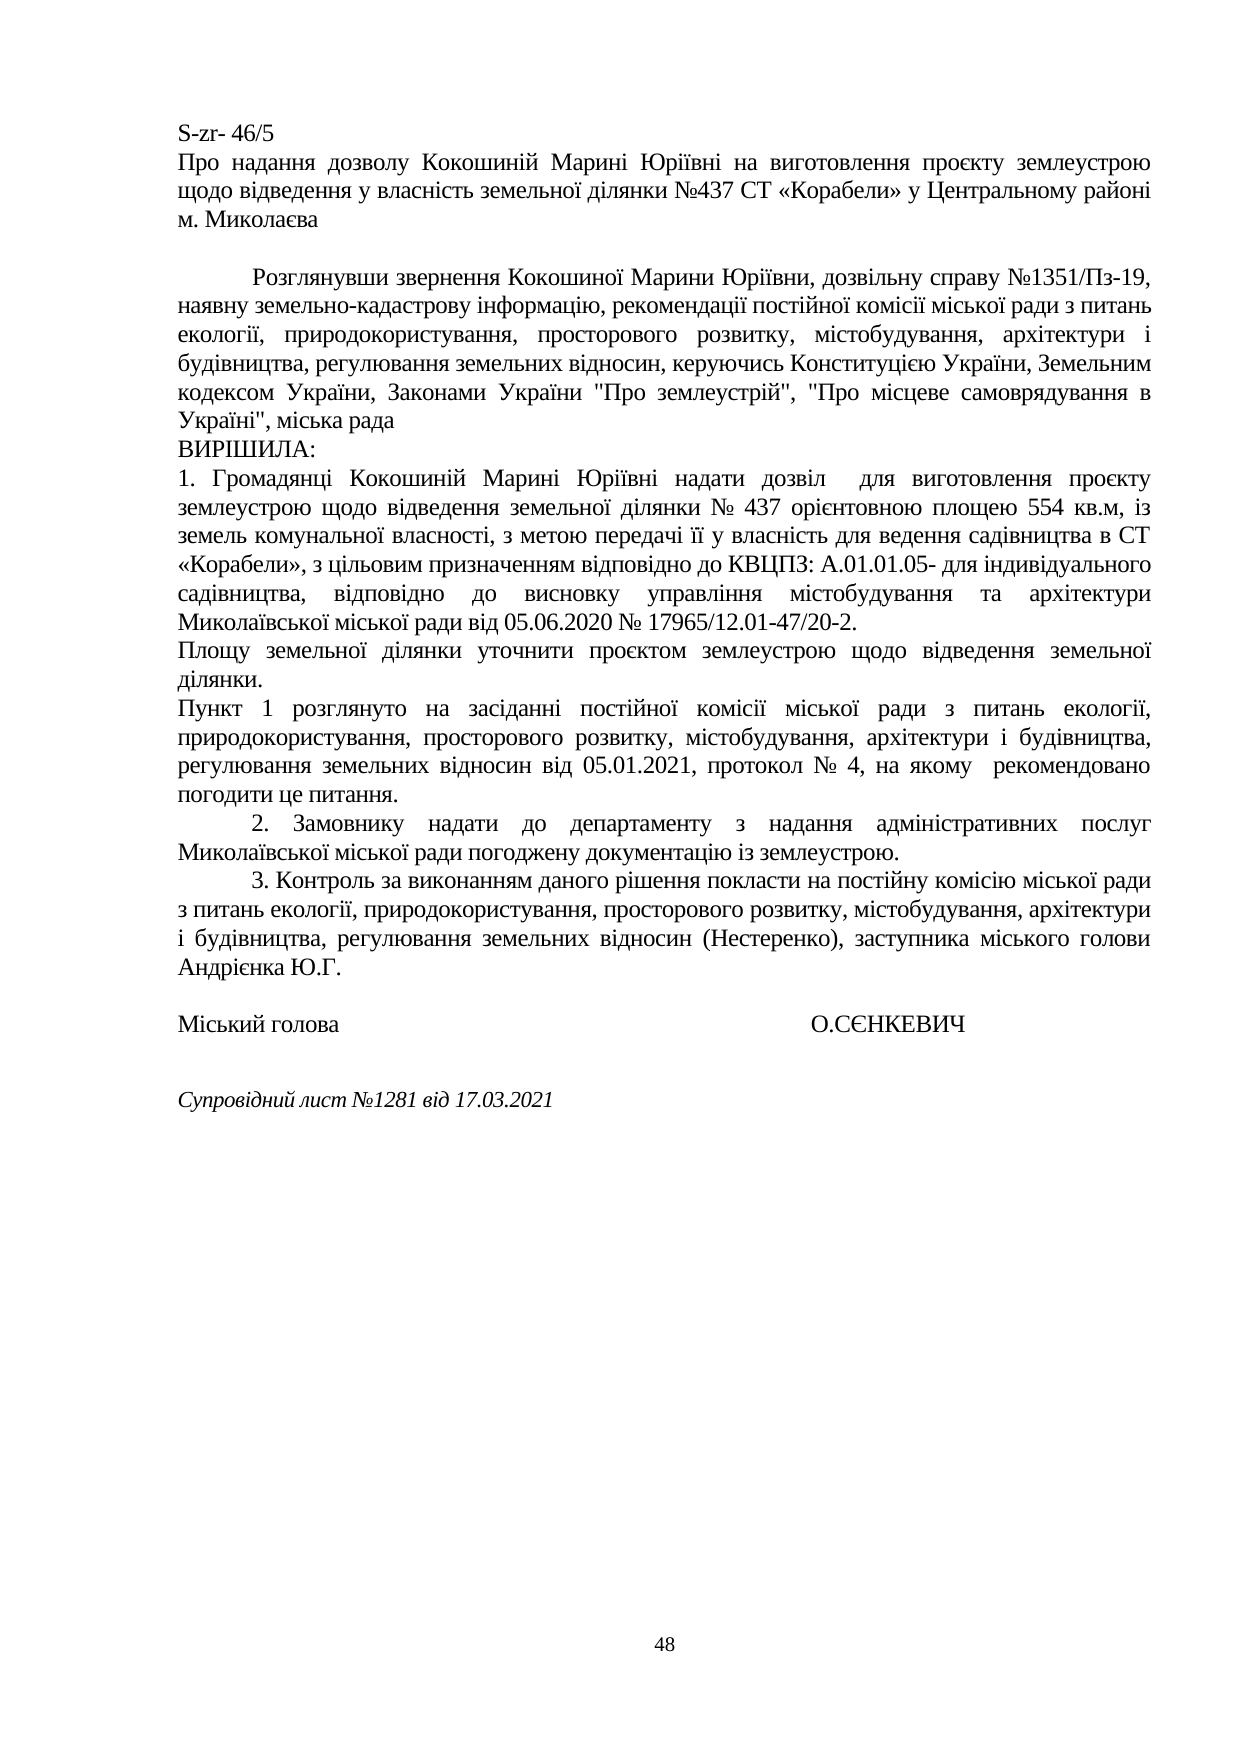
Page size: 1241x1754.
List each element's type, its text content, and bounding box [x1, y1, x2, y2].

text ВИРІШИЛА: [177, 434, 1152, 463]
text Міський голова О.СЄНКЕВИЧ [177, 1009, 1152, 1038]
text Пункт 1 розглянуто на засіданні постійної комісії міської ради з питань екології, природокористування, просторового розвитку, містобудування, архітектури і будівництва, регулювання земельних відносин від 05.01.2021, протокол № 4, на якому рекомендовано погодити це питання. [177, 693, 1152, 808]
text 1. Громадянці Кокошиній Марині Юріївні надати дозвіл для виготовлення проєкту землеустрою щодо відведення земельної ділянки № 437 орієнтовною площею 554 кв.м, із земель комунальної власності, з метою передачі її у власність для ведення садівництва в СТ «Корабели», з цільовим призначенням відповідно до КВЦПЗ: А.01.01.05- для індивідуального садівництва, відповідно до висновку управління містобудування та архітектури Миколаївської міської ради від 05.06.2020 № 17965/12.01-47/20-2. [177, 463, 1152, 636]
text Розглянувши звернення Кокошиної Марини Юріївни, дозвільну справу №1351/Пз-19, наявну земельно-кадастрову інформацію, рекомендації постійної комісії міської ради з питань екології, природокористування, просторового розвитку, містобудування, архітектури і будівництва, регулювання земельних відносин, керуючись Конституцією України, Земельним кодексом України, Законами України "Про землеустрій", "Про місцеве самоврядування в Україні", міська рада [177, 262, 1152, 434]
text 2. Замовнику надати до департаменту з надання адміністративних послуг Миколаївської міської ради погоджену документацію із землеустрою. [177, 808, 1152, 866]
text 3. Контроль за виконанням даного рішення покласти на постійну комісію міської ради з питань екології, природокористування, просторового розвитку, містобудування, архітектури і будівництва, регулювання земельних відносин (Нестеренко), заступника міського голови Андрієнка Ю.Г. [177, 866, 1152, 981]
text Площу земельної ділянки уточнити проєктом землеустрою щодо відведення земельної ділянки. [177, 636, 1152, 693]
text Про надання дозволу Кокошиній Марині Юріївні на виготовлення проєкту землеустрою щодо відведення у власність земельної ділянки №437 СТ «Корабели» у Центральному районі м. Миколаєва [177, 147, 1152, 233]
text S-zr- 46/5 [177, 118, 1152, 147]
text Супровідний лист №1281 від 17.03.2021 [177, 1086, 1152, 1112]
